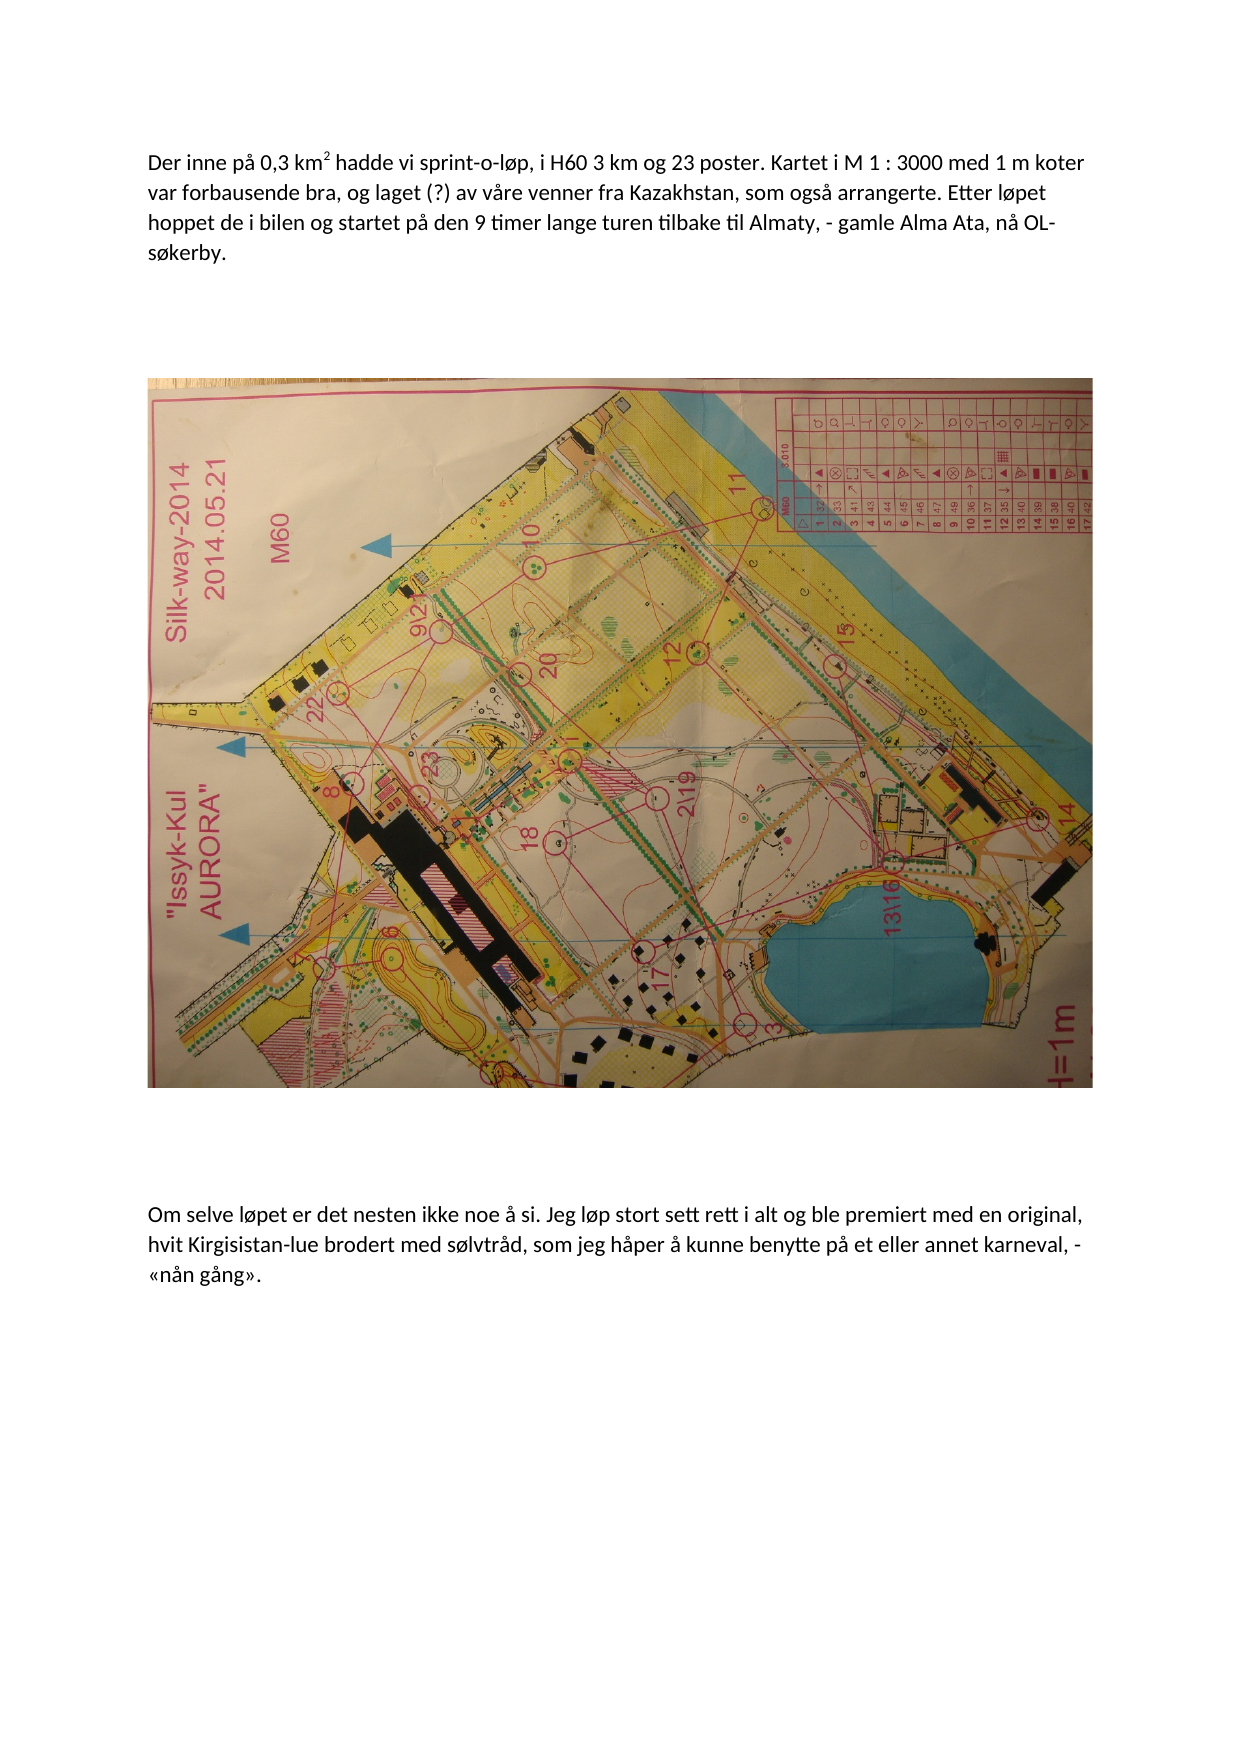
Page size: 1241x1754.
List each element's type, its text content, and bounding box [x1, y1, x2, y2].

picture [147, 378, 1093, 1088]
text Om selve løpet er det nesten ikke noe å si. Jeg løp stort sett rett i alt og ble premiert med en original, hvit Kirgisistan-lue brodert med sølvtråd, som jeg håper å kunne benytte på et eller annet karneval, - «nån gång». [148, 1200, 1093, 1289]
text Der inne på 0,3 km2 hadde vi sprint-o-løp, i H60 3 km og 23 poster. Kartet i M 1 : 3000 med 1 m koter var forbausende bra, og laget (?) av våre venner fra Kazakhstan, som også arrangerte. Etter løpet hoppet de i bilen og startet på den 9 timer lange turen tilbake til Almaty, - gamle Alma Ata, nå OL-søkerby. [148, 148, 1093, 266]
